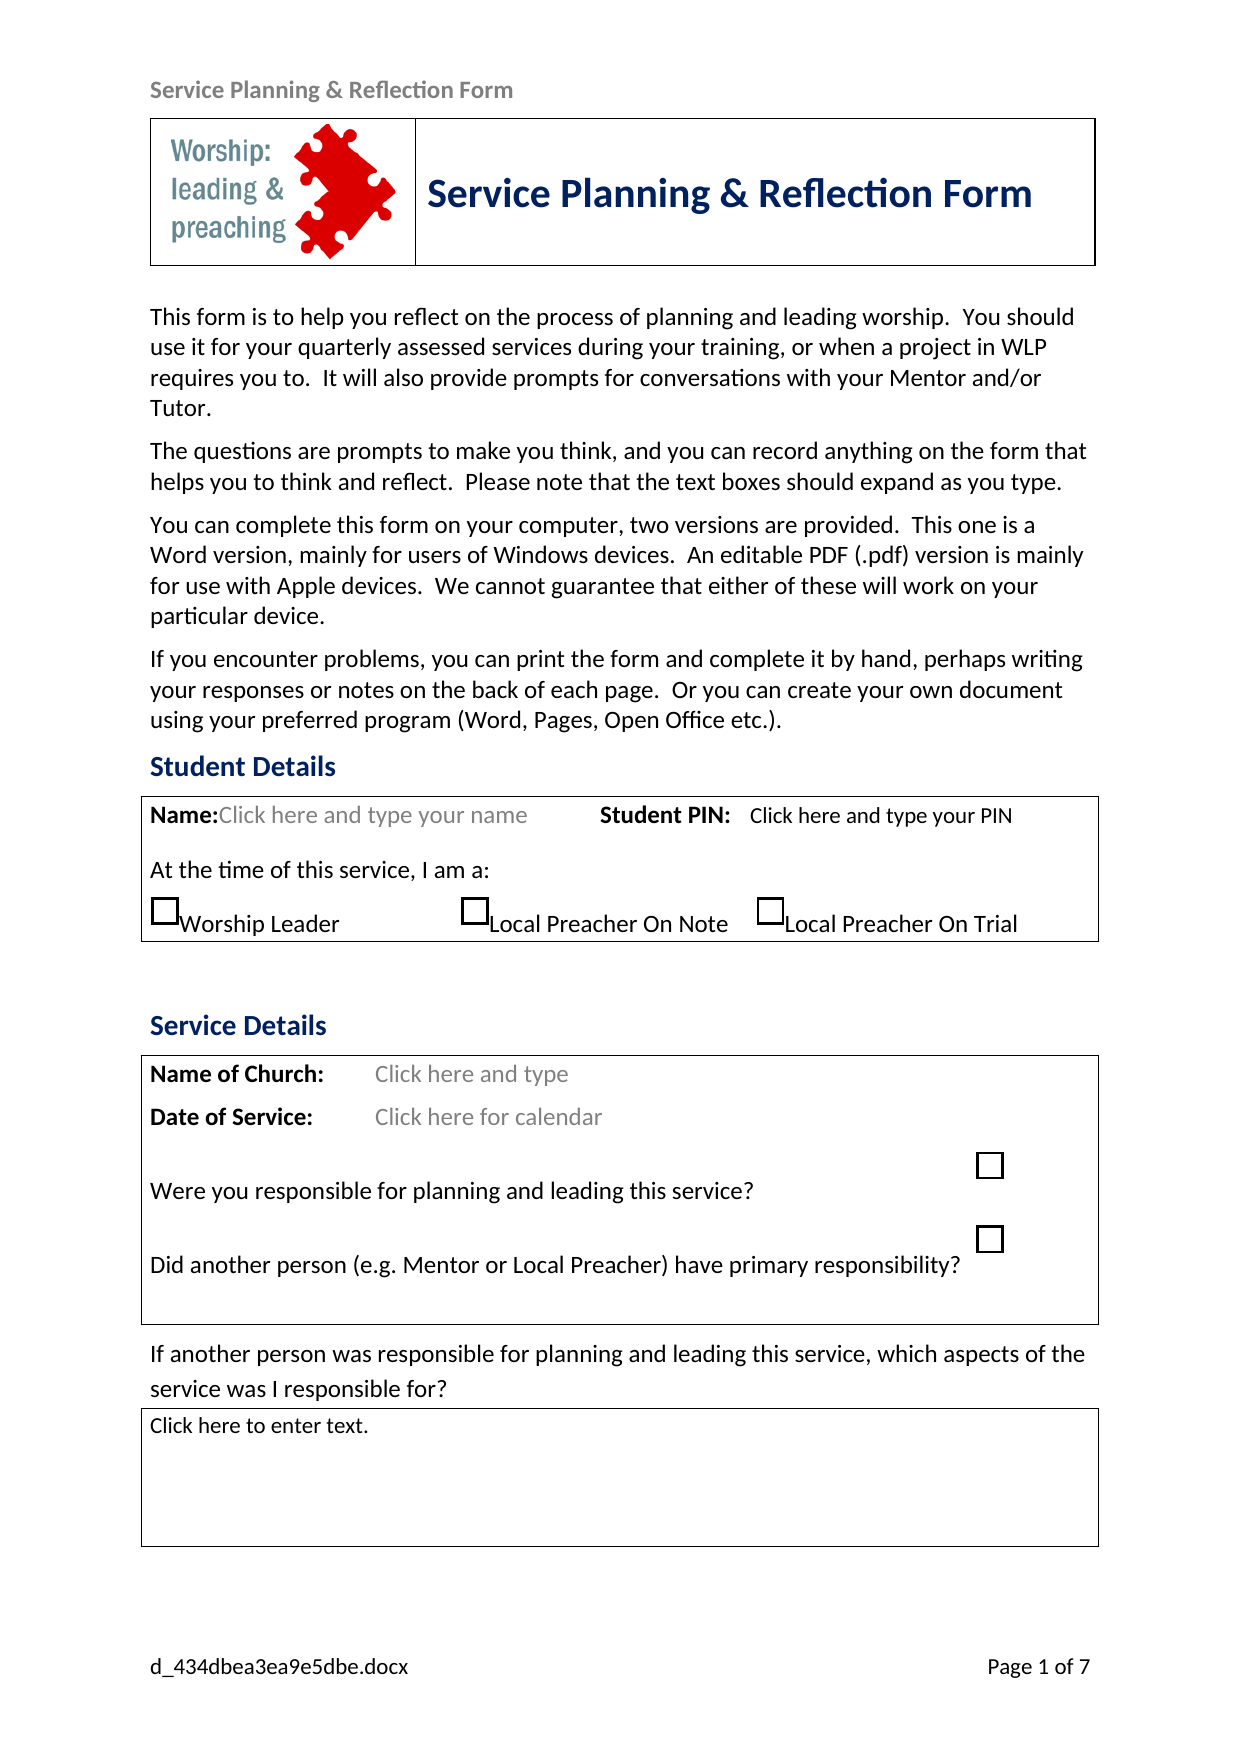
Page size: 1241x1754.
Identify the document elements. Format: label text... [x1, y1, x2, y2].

table_header [151, 119, 415, 265]
text If another person was responsible for planning and leading this service, which aspects of the service was I responsible for? [150, 1338, 1090, 1403]
text Name: Student PIN: [142, 797, 1098, 829]
text At the time of this service, I am a: [142, 852, 1098, 885]
text Student Details [150, 748, 1090, 783]
text Worship Leader Local Preacher On Note Local Preacher On Trial [142, 887, 1098, 941]
picture [170, 124, 396, 260]
text You can complete this form on your computer, two versions are provided. This one is a Word version, mainly for users of Windows devices. An editable PDF (.pdf) version is mainly for use with Apple devices. We cannot guarantee that either of these will work on your particular device. [150, 509, 1090, 631]
text Date of Service: [142, 1098, 1098, 1132]
table_header Service Planning & Reflection Form [416, 119, 1094, 265]
text Name of Church: [142, 1056, 1098, 1088]
text Were you responsible for planning and leading this service? [142, 1141, 1098, 1205]
text The questions are prompts to make you think, and you can record anything on the form that helps you to think and reflect. Please note that the text boxes should expand as you type. [150, 435, 1090, 496]
text Service Details [150, 1007, 1090, 1042]
text If you encounter problems, you can print the form and complete it by hand, perhaps writing your responses or notes on the back of each page. Or you can create your own document using your preferred program (Word, Pages, Open Office etc.). [150, 643, 1090, 735]
text Did another person (e.g. Mentor or Local Preacher) have primary responsibility? [142, 1215, 1098, 1279]
text This form is to help you reflect on the process of planning and leading worship. You should use it for your quarterly assessed services during your training, or when a project in WLP requires you to. It will also provide prompts for conversations with your Mentor and/or Tutor. [150, 301, 1090, 423]
